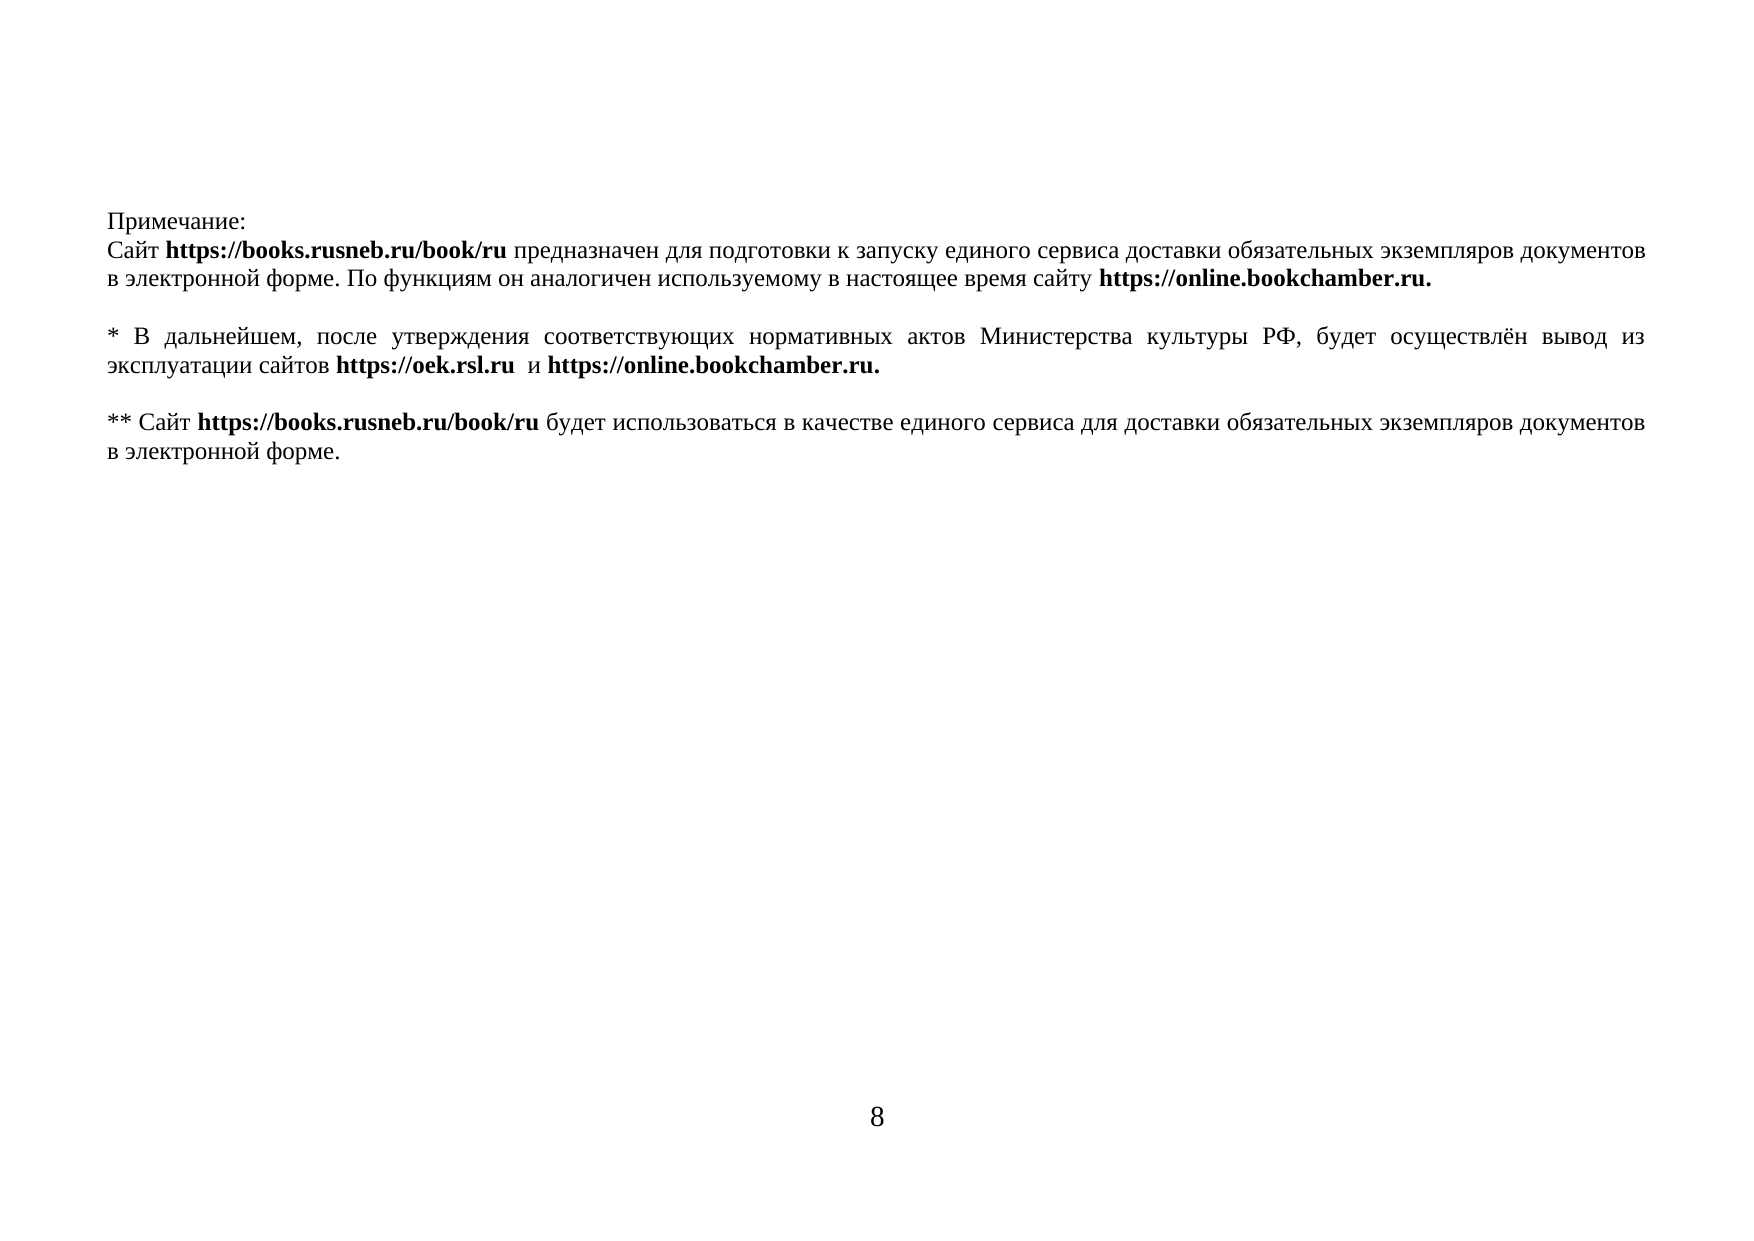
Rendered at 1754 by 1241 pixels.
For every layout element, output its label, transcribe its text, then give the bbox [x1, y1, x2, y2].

text ** Сайт https://books.rusneb.ru/book/ru будет использоваться в качестве единого сервиса для доставки обязательных экземпляров документов в электронной форме. [107, 407, 1647, 465]
text * В дальнейшем, после утверждения соответствующих нормативных актов Министерства культуры РФ, будет осуществлён вывод из эксплуатации сайтов https://oek.rsl.ru и https://online.bookchamber.ru. [107, 321, 1647, 378]
text Примечание: [107, 206, 1647, 235]
text Сайт https://books.rusneb.ru/book/ru предназначен для подготовки к запуску единого сервиса доставки обязательных экземпляров документов в электронной форме. По функциям он аналогичен используемому в настоящее время сайту https://online.bookchamber.ru. [107, 235, 1647, 292]
